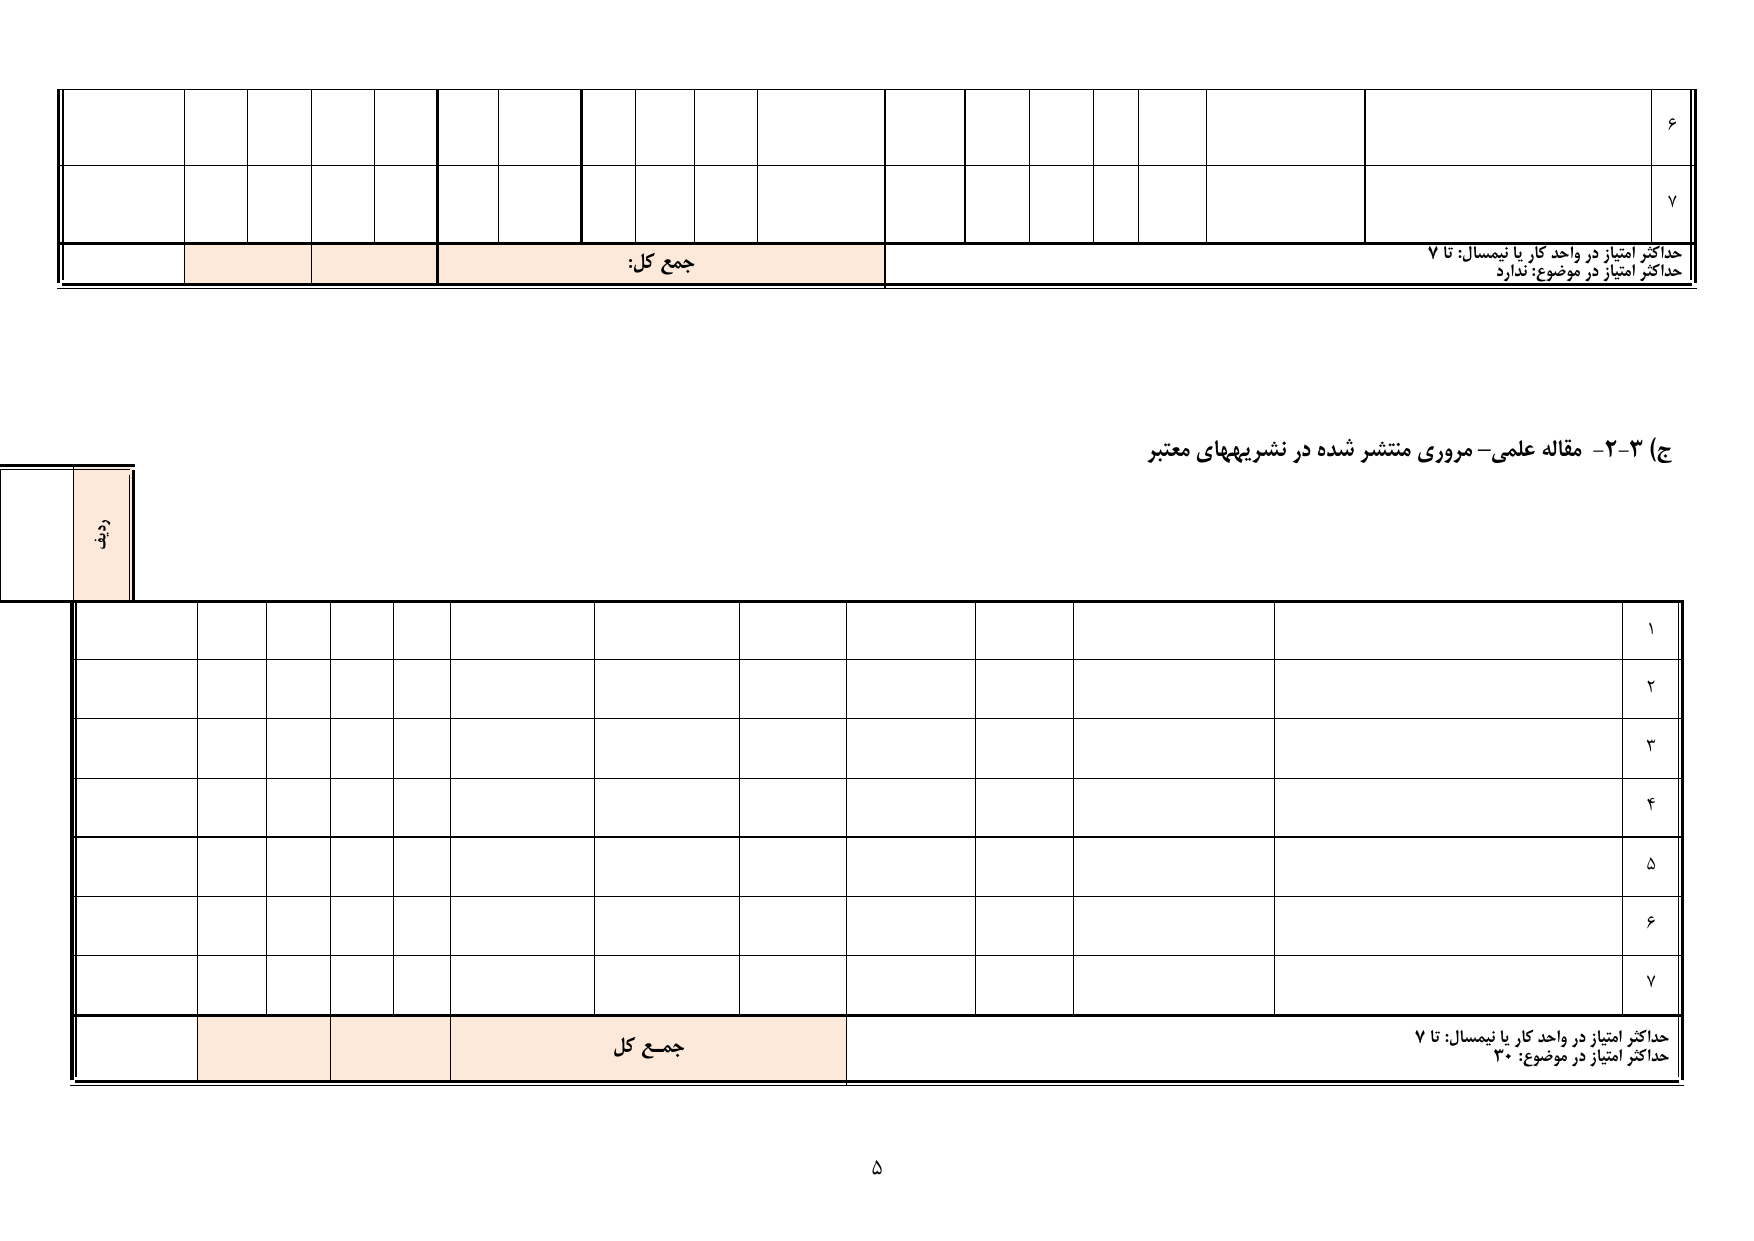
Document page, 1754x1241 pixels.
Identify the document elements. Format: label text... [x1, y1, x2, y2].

table_cell [248, 166, 311, 242]
table_cell 2 [1623, 660, 1678, 718]
table_cell [375, 166, 436, 242]
table_cell [695, 90, 757, 165]
table_cell [394, 660, 450, 718]
table_cell [976, 603, 1073, 659]
table_cell 3 [1623, 719, 1678, 777]
table_cell [312, 245, 436, 283]
table_cell [1139, 90, 1206, 165]
table_cell [847, 838, 975, 896]
table_cell [331, 897, 393, 954]
table_cell [595, 779, 739, 836]
table_cell [77, 779, 197, 836]
table_cell [312, 90, 374, 165]
table_cell [451, 956, 594, 1014]
table_cell [198, 719, 266, 777]
table_cell 5 [1623, 838, 1678, 896]
table_cell [451, 660, 594, 718]
table_cell [847, 603, 975, 659]
table_cell [847, 779, 975, 836]
table_cell [1275, 719, 1622, 777]
table_cell [847, 897, 975, 954]
table_cell [331, 779, 393, 836]
table_cell [64, 166, 184, 242]
table_cell [248, 90, 311, 165]
table_cell [1275, 779, 1622, 836]
table_cell [1074, 838, 1274, 896]
table_cell [451, 603, 594, 659]
table_cell [394, 838, 450, 896]
table_cell [451, 779, 594, 836]
table_cell [267, 660, 330, 718]
table_cell [1275, 660, 1622, 718]
table_cell [1074, 603, 1274, 659]
table_cell [636, 166, 694, 242]
table_cell [331, 603, 393, 659]
table_cell [77, 956, 197, 1014]
table_cell [394, 956, 450, 1014]
table_cell [77, 660, 197, 718]
table_cell [1074, 660, 1274, 718]
table_cell 7 [1652, 166, 1690, 242]
table_cell [1275, 956, 1622, 1014]
table_cell [847, 660, 975, 718]
table_cell [77, 719, 197, 777]
table_cell [886, 166, 964, 242]
table_cell [331, 660, 393, 718]
table_cell [847, 956, 975, 1014]
table_cell [976, 838, 1073, 896]
table_cell حداکثر امتیاز در واحد کار يا نيمسال: تا 7 حداکثر امتیاز در موضوع: ندارد [886, 245, 1693, 283]
table_cell [740, 660, 846, 718]
table_cell [499, 90, 580, 165]
table_cell حداکثر امتیاز در واحد کار يا نيمسال: تا 7 حداکثر امتیاز در موضوع: 30 [847, 1017, 1681, 1080]
table_cell 7 [1623, 956, 1678, 1014]
table_cell [976, 956, 1073, 1014]
table_cell [595, 897, 739, 954]
table_cell [1207, 166, 1364, 242]
table_cell [583, 90, 635, 165]
table_cell [267, 603, 330, 659]
table_cell [451, 838, 594, 896]
table_header ردیف [74, 467, 132, 600]
table_cell [185, 245, 311, 283]
table_cell 6 [1652, 90, 1690, 165]
table_cell [1030, 90, 1093, 165]
table_cell 1 [1623, 603, 1678, 659]
table_cell [886, 90, 964, 165]
table_cell [64, 90, 184, 165]
table_cell [60, 245, 184, 283]
table_cell [583, 166, 635, 242]
table_cell [595, 719, 739, 777]
table_cell [758, 166, 884, 242]
table_cell [1275, 897, 1622, 954]
table_cell [198, 779, 266, 836]
table_cell [740, 897, 846, 954]
table_cell [740, 956, 846, 1014]
table_cell [451, 897, 594, 954]
table_cell [198, 1017, 330, 1080]
table_cell [1074, 897, 1274, 954]
table_cell [1366, 166, 1651, 242]
table_cell [185, 166, 247, 242]
table_cell [185, 90, 247, 165]
table_cell [976, 660, 1073, 718]
table_cell [331, 956, 393, 1014]
table_cell [966, 166, 1029, 242]
table_cell [394, 897, 450, 954]
table_cell جمع کل: [439, 245, 884, 283]
table_cell [331, 838, 393, 896]
table_cell [758, 90, 884, 165]
table_cell [1139, 166, 1206, 242]
table_cell [1094, 90, 1138, 165]
table_cell [198, 660, 266, 718]
table_cell [740, 719, 846, 777]
table_cell [499, 166, 580, 242]
table_cell [595, 956, 739, 1014]
table_cell [1030, 166, 1093, 242]
table_cell [394, 603, 450, 659]
table_cell [1275, 838, 1622, 896]
table_cell [375, 90, 436, 165]
table_cell [394, 719, 450, 777]
table_cell [966, 90, 1029, 165]
table_cell [267, 838, 330, 896]
table_cell [439, 90, 498, 165]
table_cell [740, 779, 846, 836]
table_cell 6 [1623, 897, 1678, 954]
table_cell [267, 779, 330, 836]
table_cell [595, 838, 739, 896]
text ج) 3-2- مقاله علمی– مروری منتشر شده در نشریههای معتبر [83, 433, 1671, 464]
table_cell [847, 719, 975, 777]
table_cell [198, 897, 266, 954]
table_cell [1094, 166, 1138, 242]
table_cell [198, 603, 266, 659]
table_cell [198, 838, 266, 896]
table_cell [198, 956, 266, 1014]
table_cell [331, 719, 393, 777]
table_cell [331, 1017, 450, 1080]
table_cell [394, 779, 450, 836]
table_cell [312, 166, 374, 242]
table_cell [267, 897, 330, 954]
table_cell [77, 603, 197, 659]
table_cell جمـع كل [451, 1017, 846, 1080]
table_cell [1074, 956, 1274, 1014]
table_cell [636, 90, 694, 165]
table_cell [595, 603, 739, 659]
table_cell [1074, 719, 1274, 777]
table_cell [976, 719, 1073, 777]
table_cell [1074, 779, 1274, 836]
table_cell [740, 603, 846, 659]
table_cell [267, 956, 330, 1014]
table_cell [267, 719, 330, 777]
table_cell [976, 897, 1073, 954]
table_cell [695, 166, 757, 242]
table_cell 4 [1623, 779, 1678, 836]
table_cell [976, 779, 1073, 836]
table_cell [451, 719, 594, 777]
table_cell [740, 838, 846, 896]
table_cell [77, 838, 197, 896]
table_cell [1275, 603, 1622, 659]
table_cell [74, 1017, 197, 1080]
table_cell [77, 897, 197, 954]
table_cell [439, 166, 498, 242]
table_cell [595, 660, 739, 718]
table_cell [1207, 90, 1364, 165]
table_cell [1366, 90, 1651, 165]
